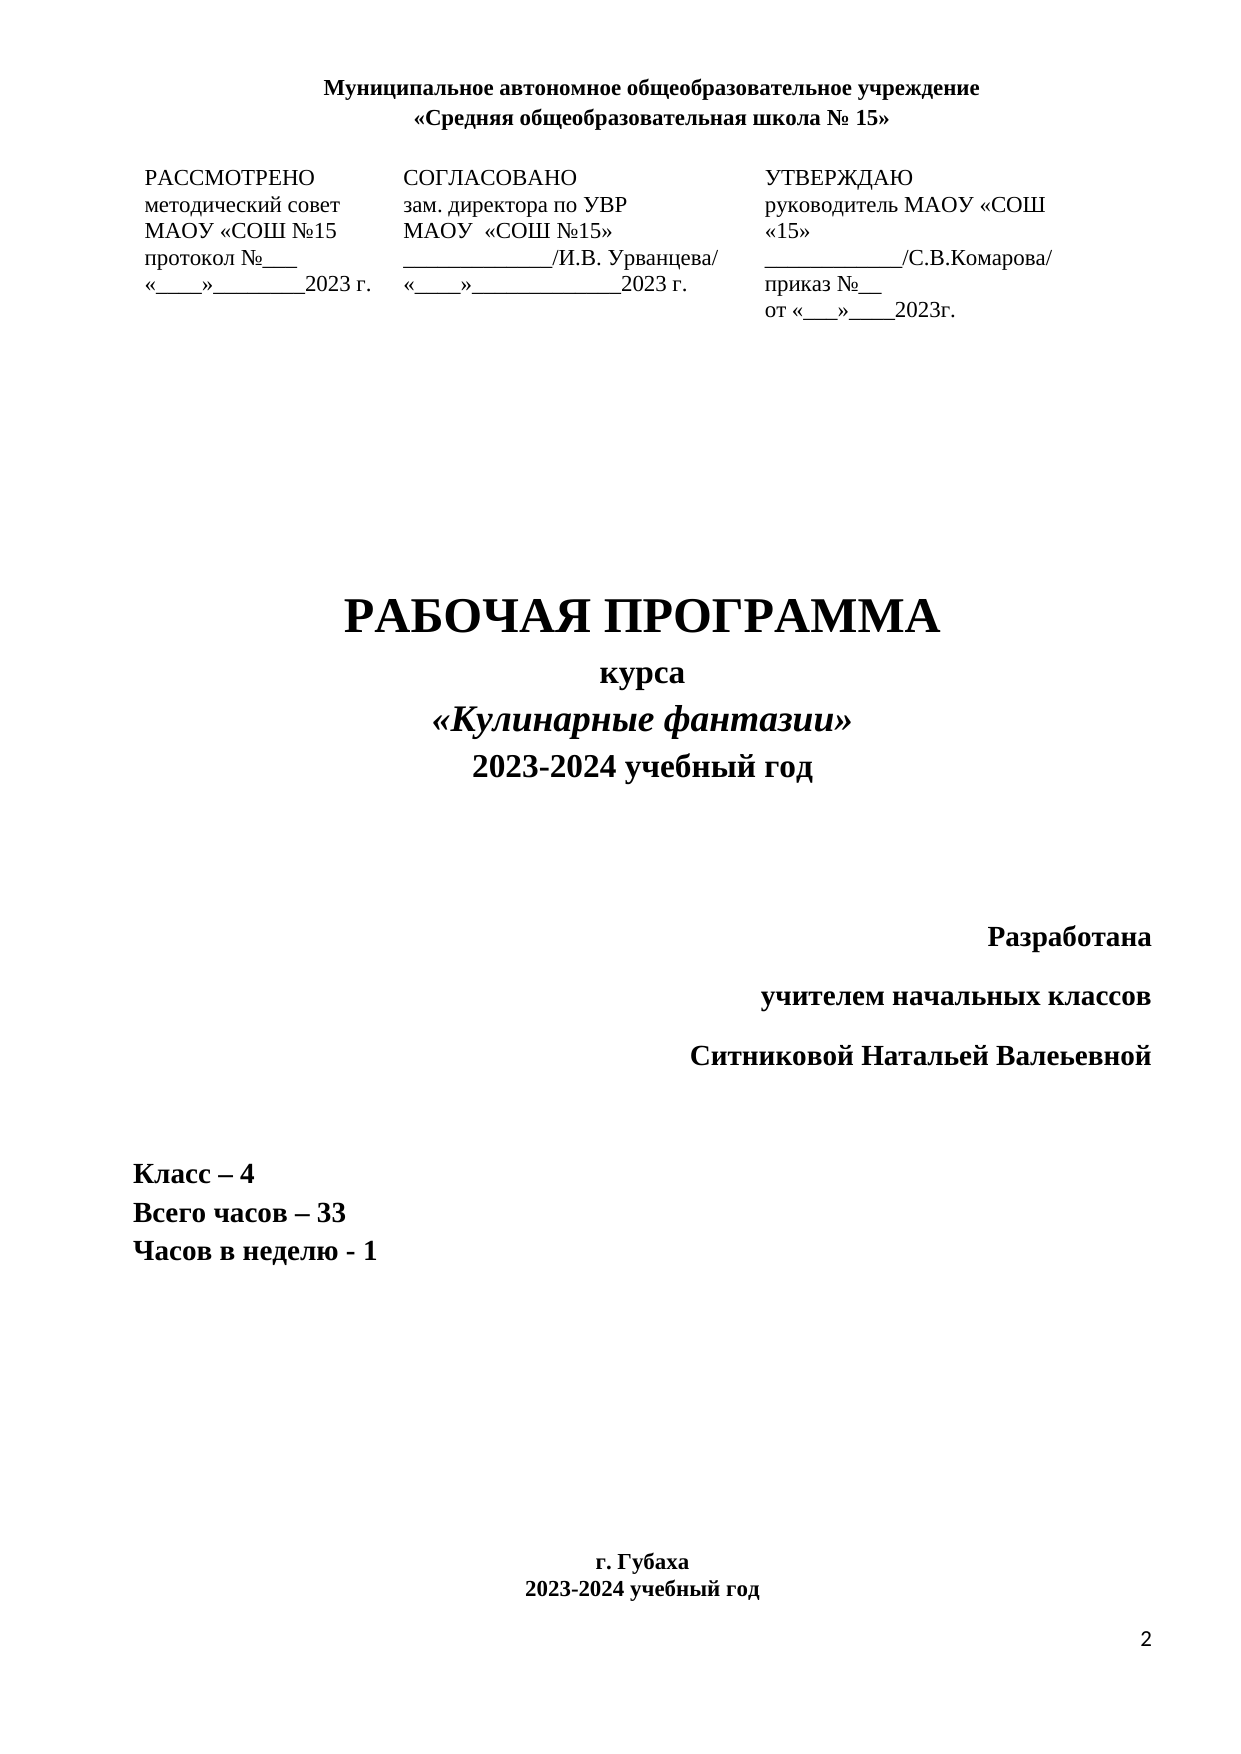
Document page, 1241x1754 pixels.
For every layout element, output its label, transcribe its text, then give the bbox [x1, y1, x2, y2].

text РАБОЧАЯ ПРОГРАММА [133, 586, 1152, 644]
text «Средняя общеобразовательная школа № 15» [133, 104, 1152, 130]
text учителем начальных классов [133, 978, 1152, 1012]
text Класс – 4 [133, 1156, 1152, 1190]
text 2023-2024 учебный год [133, 746, 1152, 784]
text курса [133, 652, 1152, 691]
table_header СОГЛАСОВАНО зам. директора по УВР МАОУ «СОШ №15» _____________/И.В. Урванцева/ «____»_____________2023 г. [392, 165, 753, 323]
text Часов в неделю - 1 [133, 1233, 1152, 1267]
table_header РАССМОТРЕНО методический совет МАОУ «СОШ №15 протокол №___ «____»________2023 г. [133, 165, 392, 323]
text г. Губаха [133, 1548, 1152, 1575]
text 2023-2024 учебный год [133, 1575, 1152, 1601]
text Ситниковой Натальей Валеьевной [133, 1038, 1152, 1071]
text Муниципальное автономное общеобразовательное учреждение [133, 74, 1152, 100]
table_header УТВЕРЖДАЮ руководитель МАОУ «СОШ «15» ____________/С.В.Комарова/ приказ №__ от «___»____2023г. [753, 165, 1084, 323]
text «Кулинарные фантазии» [133, 696, 1152, 739]
text Всего часов – 33 [133, 1195, 1152, 1228]
text Разработана [133, 919, 1152, 952]
